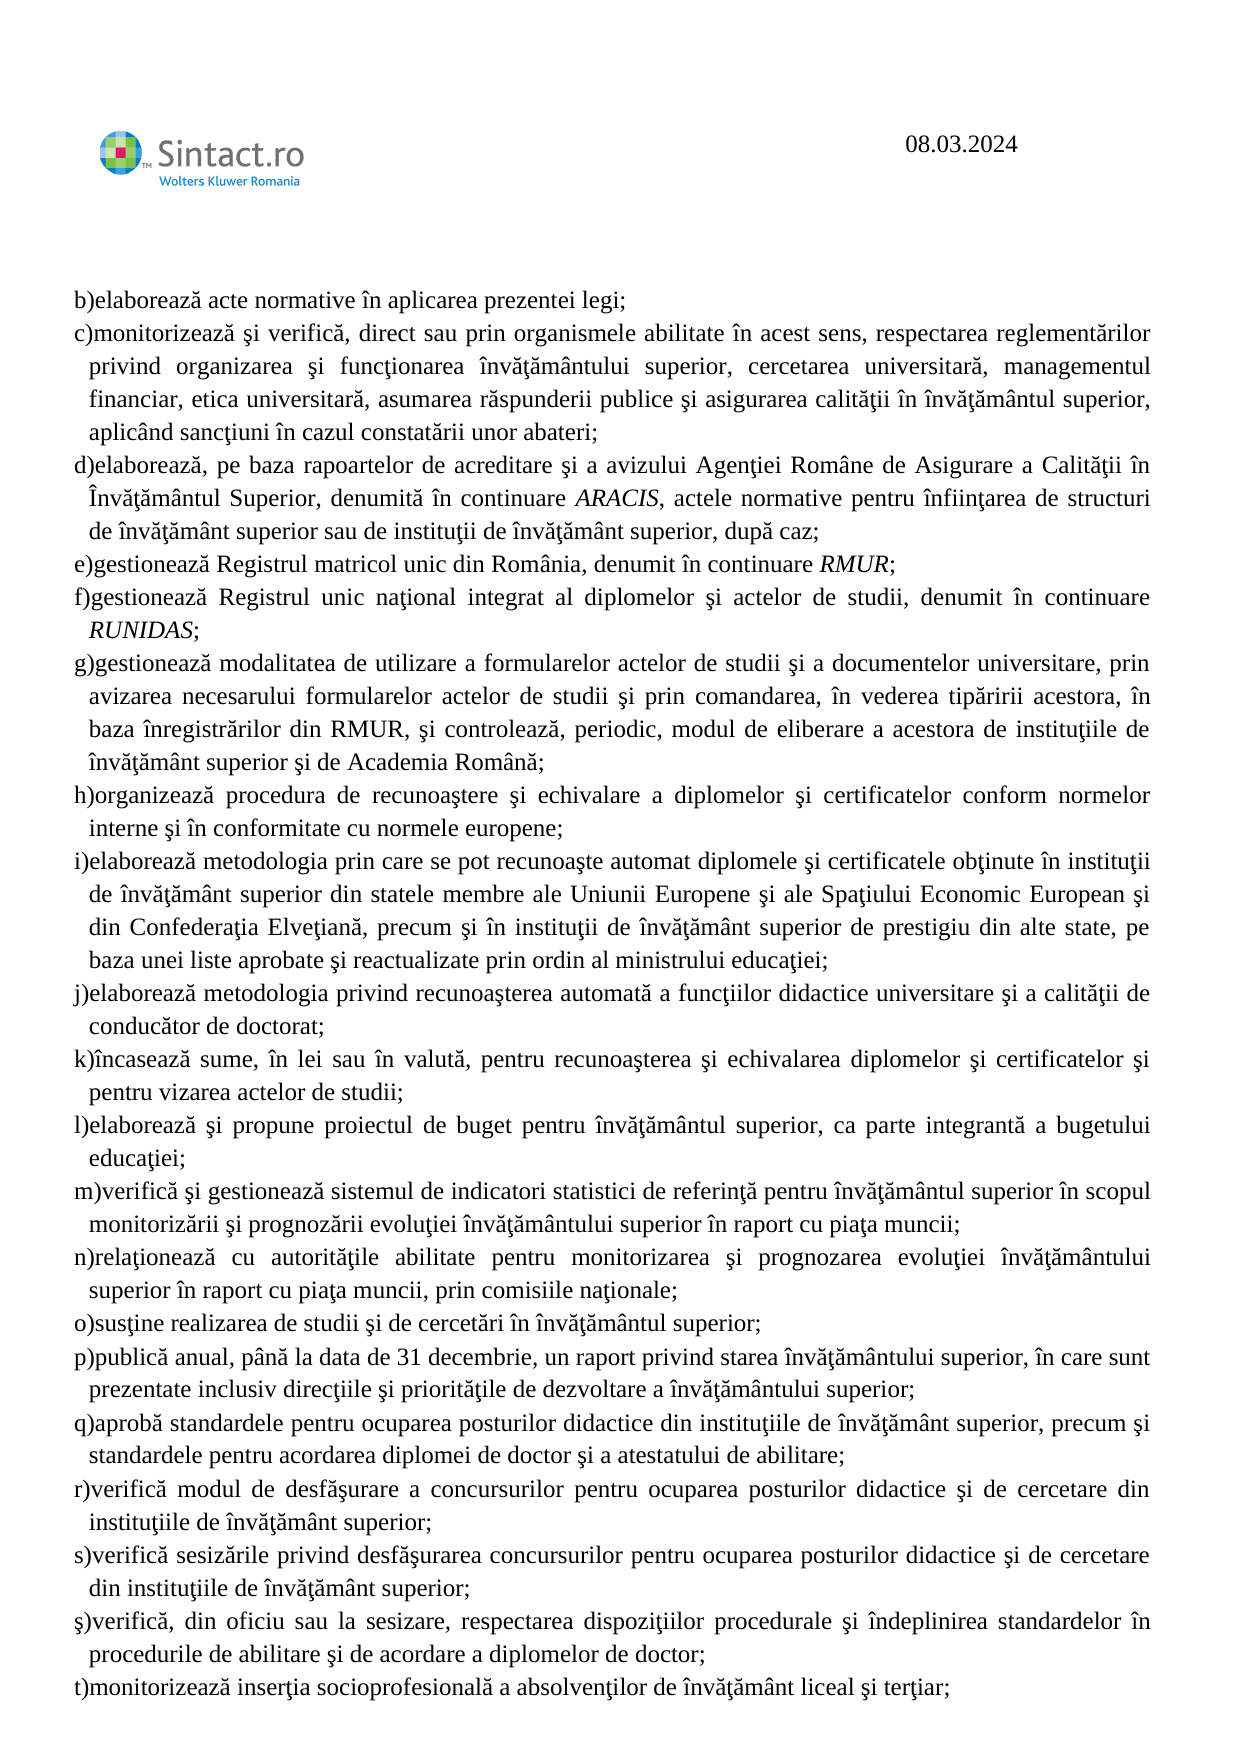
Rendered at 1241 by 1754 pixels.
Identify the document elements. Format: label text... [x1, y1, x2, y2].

text j)elaborează metodologia privind recunoaşterea automată a funcţiilor didactice universitare şi a calităţii de conducător de doctorat; [74, 978, 1152, 1040]
text h)organizează procedura de recunoaştere şi echivalare a diplomelor şi certificatelor conform normelor interne şi în conformitate cu normele europene; [74, 780, 1152, 842]
text t)monitorizează inserţia socioprofesională a absolvenţilor de învăţământ liceal şi terţiar; [74, 1672, 1152, 1701]
text f)gestionează Registrul unic naţional integrat al diplomelor şi actelor de studii, denumit în continuare RUNIDAS; [74, 582, 1152, 644]
text p)publică anual, până la data de 31 decembrie, un raport privind starea învăţământului superior, în care sunt prezentate inclusiv direcţiile şi priorităţile de dezvoltare a învăţământului superior; [74, 1342, 1152, 1403]
text d)elaborează, pe baza rapoartelor de acreditare şi a avizului Agenţiei Române de Asigurare a Calităţii în Învăţământul Superior, denumită în continuare ARACIS, actele normative pentru înfiinţarea de structuri de învăţământ superior sau de instituţii de învăţământ superior, după caz; [74, 450, 1152, 545]
text ş)verifică, din oficiu sau la sesizare, respectarea dispoziţiilor procedurale şi îndeplinirea standardelor în procedurile de abilitare şi de acordare a diplomelor de doctor; [74, 1606, 1152, 1667]
picture [100, 128, 305, 187]
text c)monitorizează şi verifică, direct sau prin organismele abilitate în acest sens, respectarea reglementărilor privind organizarea şi funcţionarea învăţământului superior, cercetarea universitară, managementul financiar, etica universitară, asumarea răspunderii publice şi asigurarea calităţii în învăţământul superior, aplicând sancţiuni în cazul constatării unor abateri; [74, 318, 1152, 446]
text m)verifică şi gestionează sistemul de indicatori statistici de referinţă pentru învăţământul superior în scopul monitorizării şi prognozării evoluţiei învăţământului superior în raport cu piaţa muncii; [74, 1176, 1152, 1238]
text l)elaborează şi propune proiectul de buget pentru învăţământul superior, ca parte integrantă a bugetului educaţiei; [74, 1110, 1152, 1172]
text g)gestionează modalitatea de utilizare a formularelor actelor de studii şi a documentelor universitare, prin avizarea necesarului formularelor actelor de studii şi prin comandarea, în vederea tipăririi acestora, în baza înregistrărilor din RMUR, şi controlează, periodic, modul de eliberare a acestora de instituţiile de învăţământ superior şi de Academia Română; [74, 648, 1152, 776]
text q)aprobă standardele pentru ocuparea posturilor didactice din instituţiile de învăţământ superior, precum şi standardele pentru acordarea diplomei de doctor şi a atestatului de abilitare; [74, 1408, 1152, 1469]
text r)verifică modul de desfăşurare a concursurilor pentru ocuparea posturilor didactice şi de cercetare din instituţiile de învăţământ superior; [74, 1474, 1152, 1535]
text o)susţine realizarea de studii şi de cercetări în învăţământul superior; [74, 1308, 1152, 1337]
text k)încasează sume, în lei sau în valută, pentru recunoaşterea şi echivalarea diplomelor şi certificatelor şi pentru vizarea actelor de studii; [74, 1044, 1152, 1106]
text s)verifică sesizările privind desfăşurarea concursurilor pentru ocuparea posturilor didactice şi de cercetare din instituţiile de învăţământ superior; [74, 1540, 1152, 1601]
text i)elaborează metodologia prin care se pot recunoaşte automat diplomele şi certificatele obţinute în instituţii de învăţământ superior din statele membre ale Uniunii Europene şi ale Spaţiului Economic European şi din Confederaţia Elveţiană, precum şi în instituţii de învăţământ superior de prestigiu din alte state, pe baza unei liste aprobate şi reactualizate prin ordin al ministrului educaţiei; [74, 846, 1152, 974]
text n)relaţionează cu autorităţile abilitate pentru monitorizarea şi prognozarea evoluţiei învăţământului superior în raport cu piaţa muncii, prin comisiile naţionale; [74, 1242, 1152, 1304]
text b)elaborează acte normative în aplicarea prezentei legi; [74, 285, 1152, 314]
text e)gestionează Registrul matricol unic din România, denumit în continuare RMUR; [74, 549, 1152, 578]
